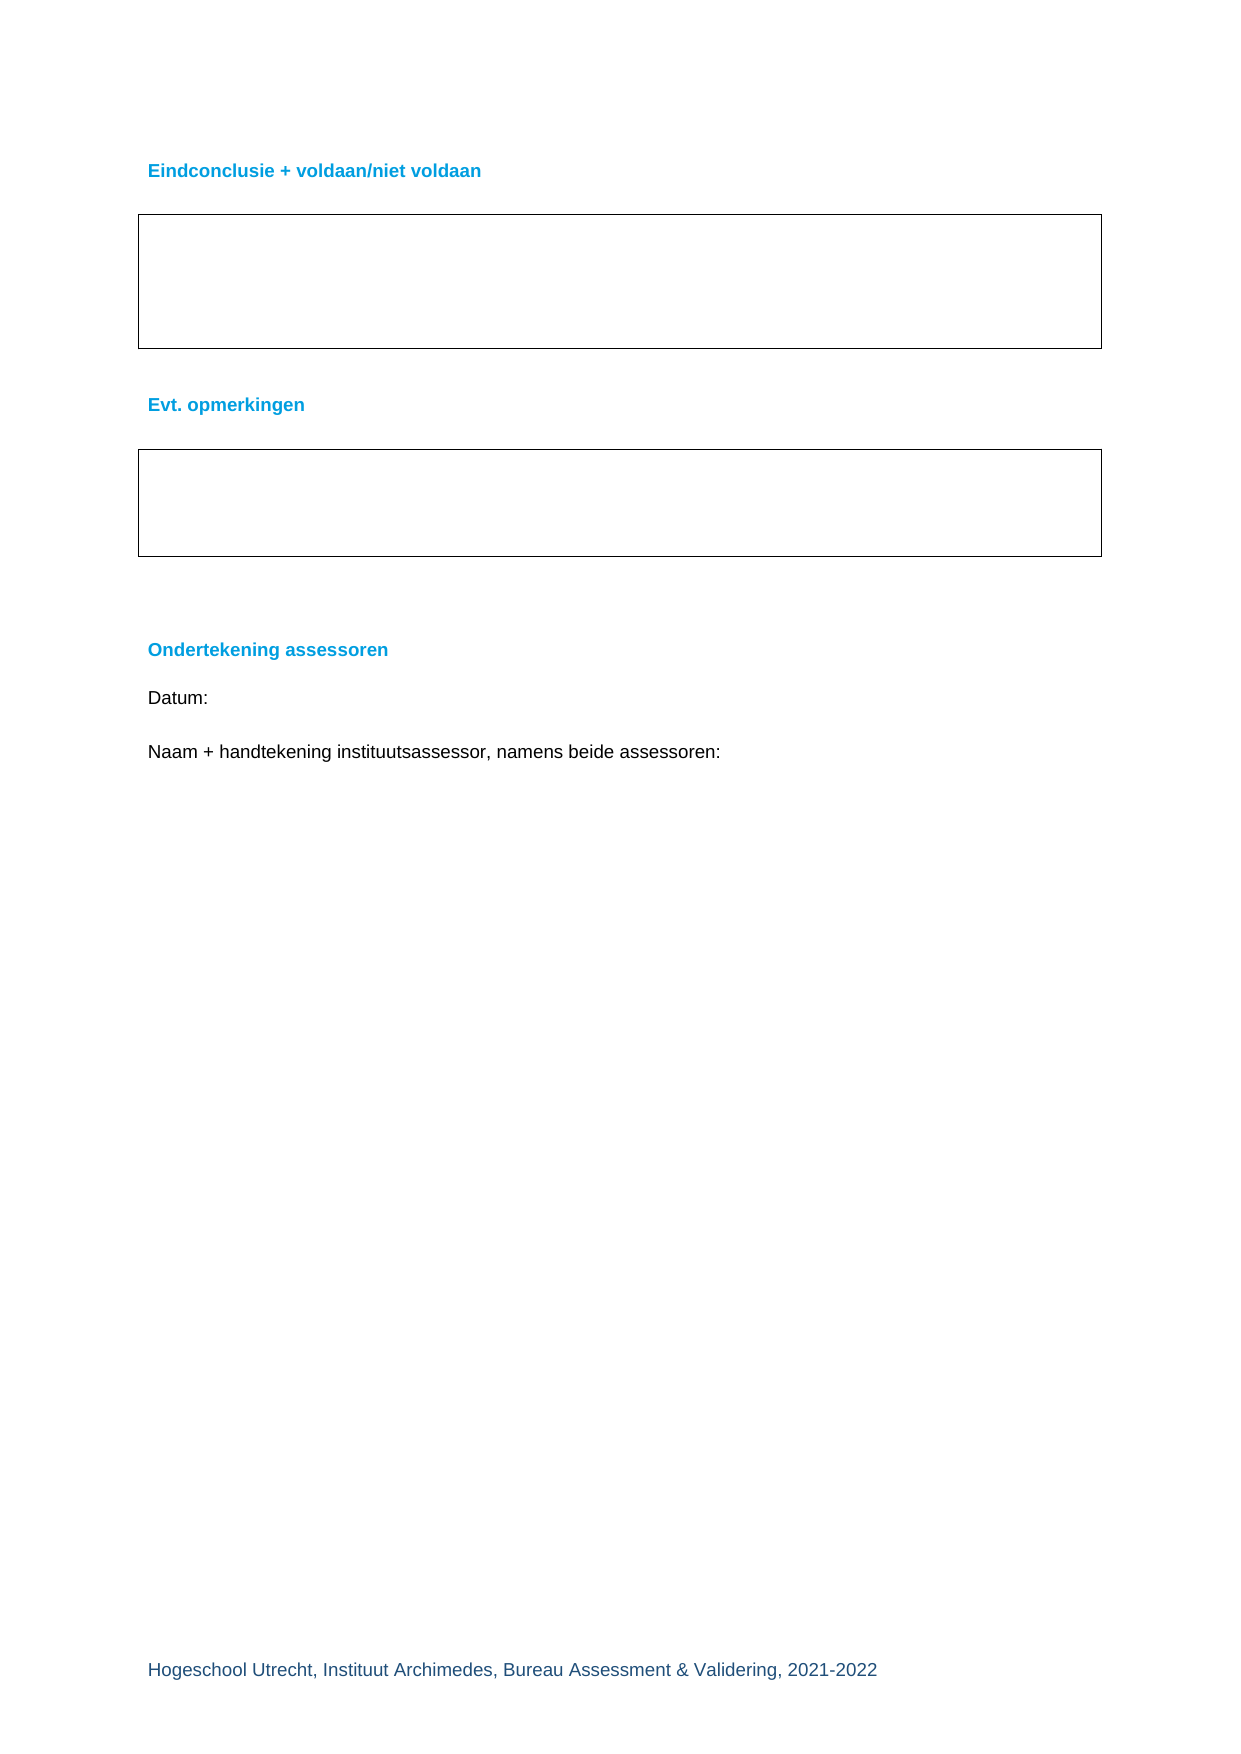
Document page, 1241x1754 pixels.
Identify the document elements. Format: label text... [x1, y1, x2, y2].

subtitle Evt. opmerkingen [148, 382, 1093, 415]
subtitle Ondertekening assessoren [148, 627, 1093, 660]
text Naam + handtekening instituutsassessor, namens beide assessoren: [148, 741, 1093, 762]
text Datum: [148, 687, 1093, 709]
subtitle Eindconclusie + voldaan/niet voldaan [148, 148, 1093, 181]
